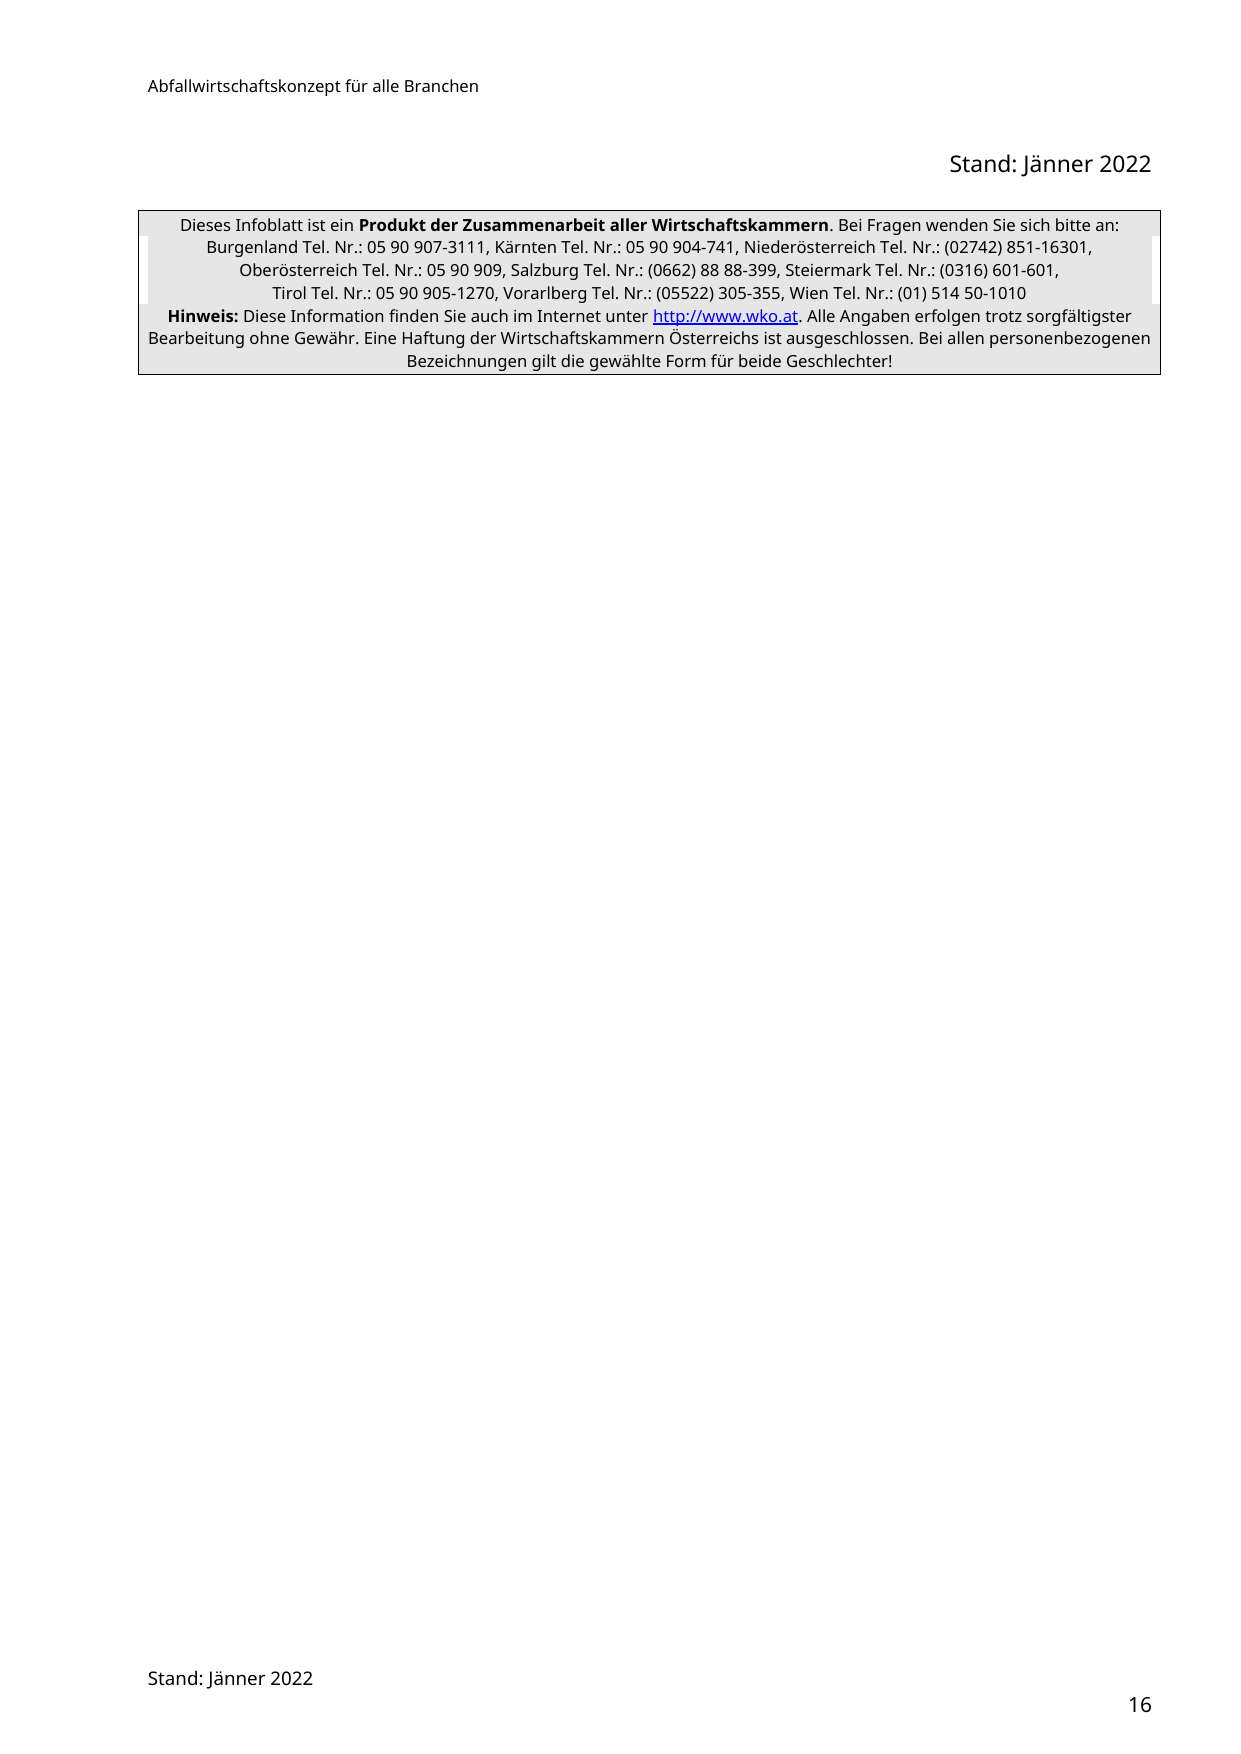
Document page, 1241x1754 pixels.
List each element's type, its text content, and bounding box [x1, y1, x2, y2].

text Stand: Jänner 2022 [148, 148, 1152, 179]
text Oberösterreich Tel. Nr.: 05 90 909, Salzburg Tel. Nr.: (0662) 88 88-399, Steiermark Tel. Nr.: (0316) 601-601, [148, 259, 1152, 281]
text Burgenland Tel. Nr.: 05 90 907-3111, Kärnten Tel. Nr.: 05 90 904-741, Niederösterreich Tel. Nr.: (02742) 851-16301, [148, 236, 1152, 259]
text Tirol Tel. Nr.: 05 90 905-1270, Vorarlberg Tel. Nr.: (05522) 305-355, Wien Tel. Nr.: (01) 514 50-1010 [148, 281, 1152, 301]
text Dieses Infoblatt ist ein Produkt der Zusammenarbeit aller Wirtschaftskammern. Bei Fragen wenden Sie sich bitte an: [139, 211, 1160, 236]
text Hinweis: Diese Information finden Sie auch im Internet unter http://www.wko.at. Alle Angaben erfolgen trotz sorgfältigster Bearbeitung ohne Gewähr. Eine Haftung der Wirtschaftskammern Österreichs ist ausgeschlossen. Bei allen personenbezogenen Bezeichnungen gilt die gewählte Form für beide Geschlechter! [139, 301, 1160, 374]
